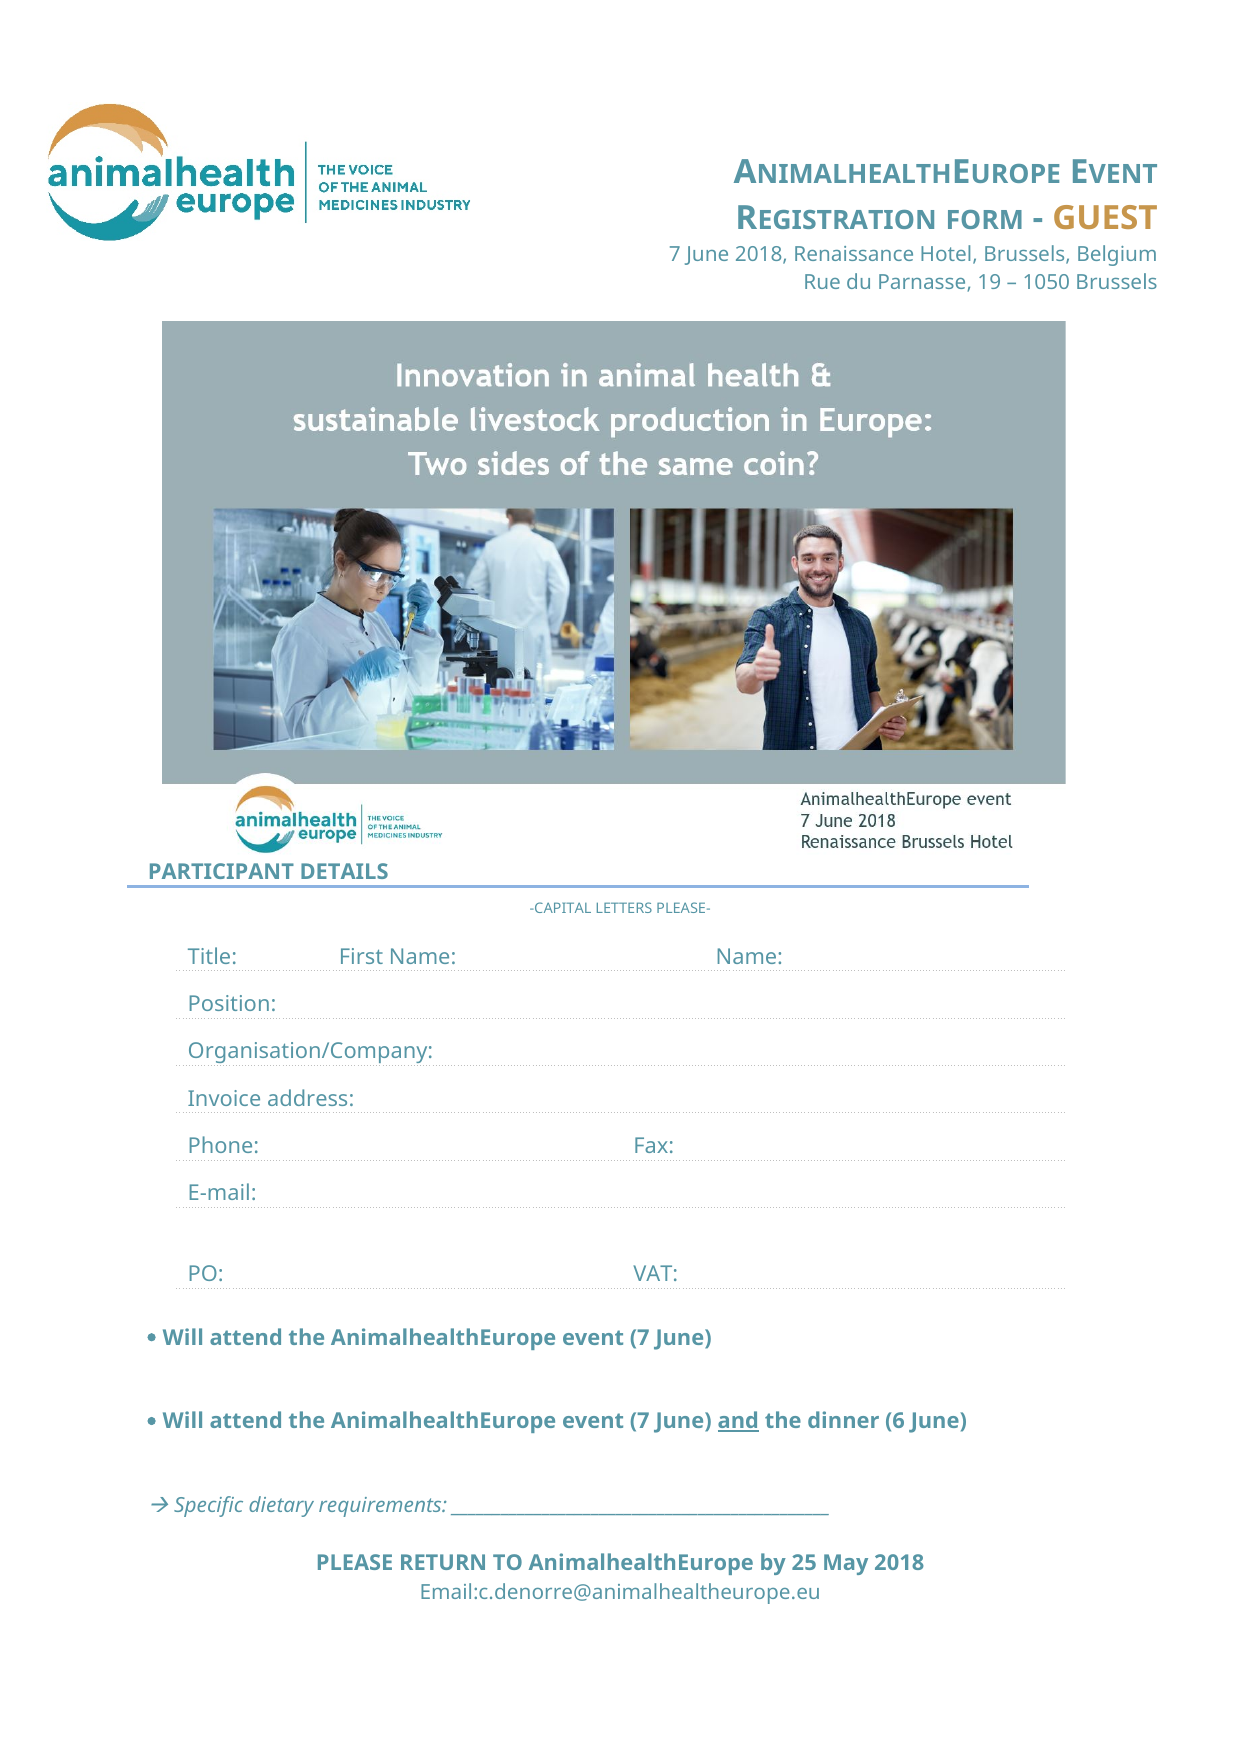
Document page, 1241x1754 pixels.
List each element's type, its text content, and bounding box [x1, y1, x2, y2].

table_cell Fax: [622, 1112, 1064, 1159]
text Will attend the AnimalhealthEurope event (7 June) [148, 1321, 1092, 1351]
text PLEASE RETURN TO AnimalhealthEurope by 25 May 2018 [148, 1547, 1092, 1577]
table_header First Name: [328, 923, 704, 970]
table_cell Invoice address: [176, 1065, 1064, 1112]
text Rue du Parnasse, 19 – 1050 Brussels [148, 267, 1158, 296]
text PARTICIPANT DETAILS [148, 432, 1092, 886]
text Email:c.denorre@animalhealtheurope.eu [148, 1577, 1092, 1605]
picture [46, 102, 471, 241]
table_cell E-mail: [176, 1160, 622, 1207]
text Specific dietary requirements: ______________________________________________ [148, 1490, 1092, 1519]
table_cell Phone: [176, 1112, 622, 1159]
text -CAPITAL LETTERS PLEASE- [148, 897, 1092, 917]
table_header PO: [176, 1241, 622, 1288]
text Registration form - GUEST [471, 193, 1158, 239]
table_cell Organisation/Company: [176, 1018, 1064, 1065]
table_header Title: [176, 923, 327, 970]
table_cell Position: [176, 970, 1064, 1018]
table_cell [622, 1160, 1064, 1207]
table_header VAT: [622, 1241, 1064, 1288]
text AnimalhealthEurope Event [471, 148, 1158, 193]
table_header Name: [704, 923, 1064, 970]
text Will attend the AnimalhealthEurope event (7 June) and the dinner (6 June) [148, 1405, 1092, 1435]
text 7 June 2018, Renaissance Hotel, Brussels, Belgium [148, 239, 1158, 267]
picture [162, 321, 1066, 857]
